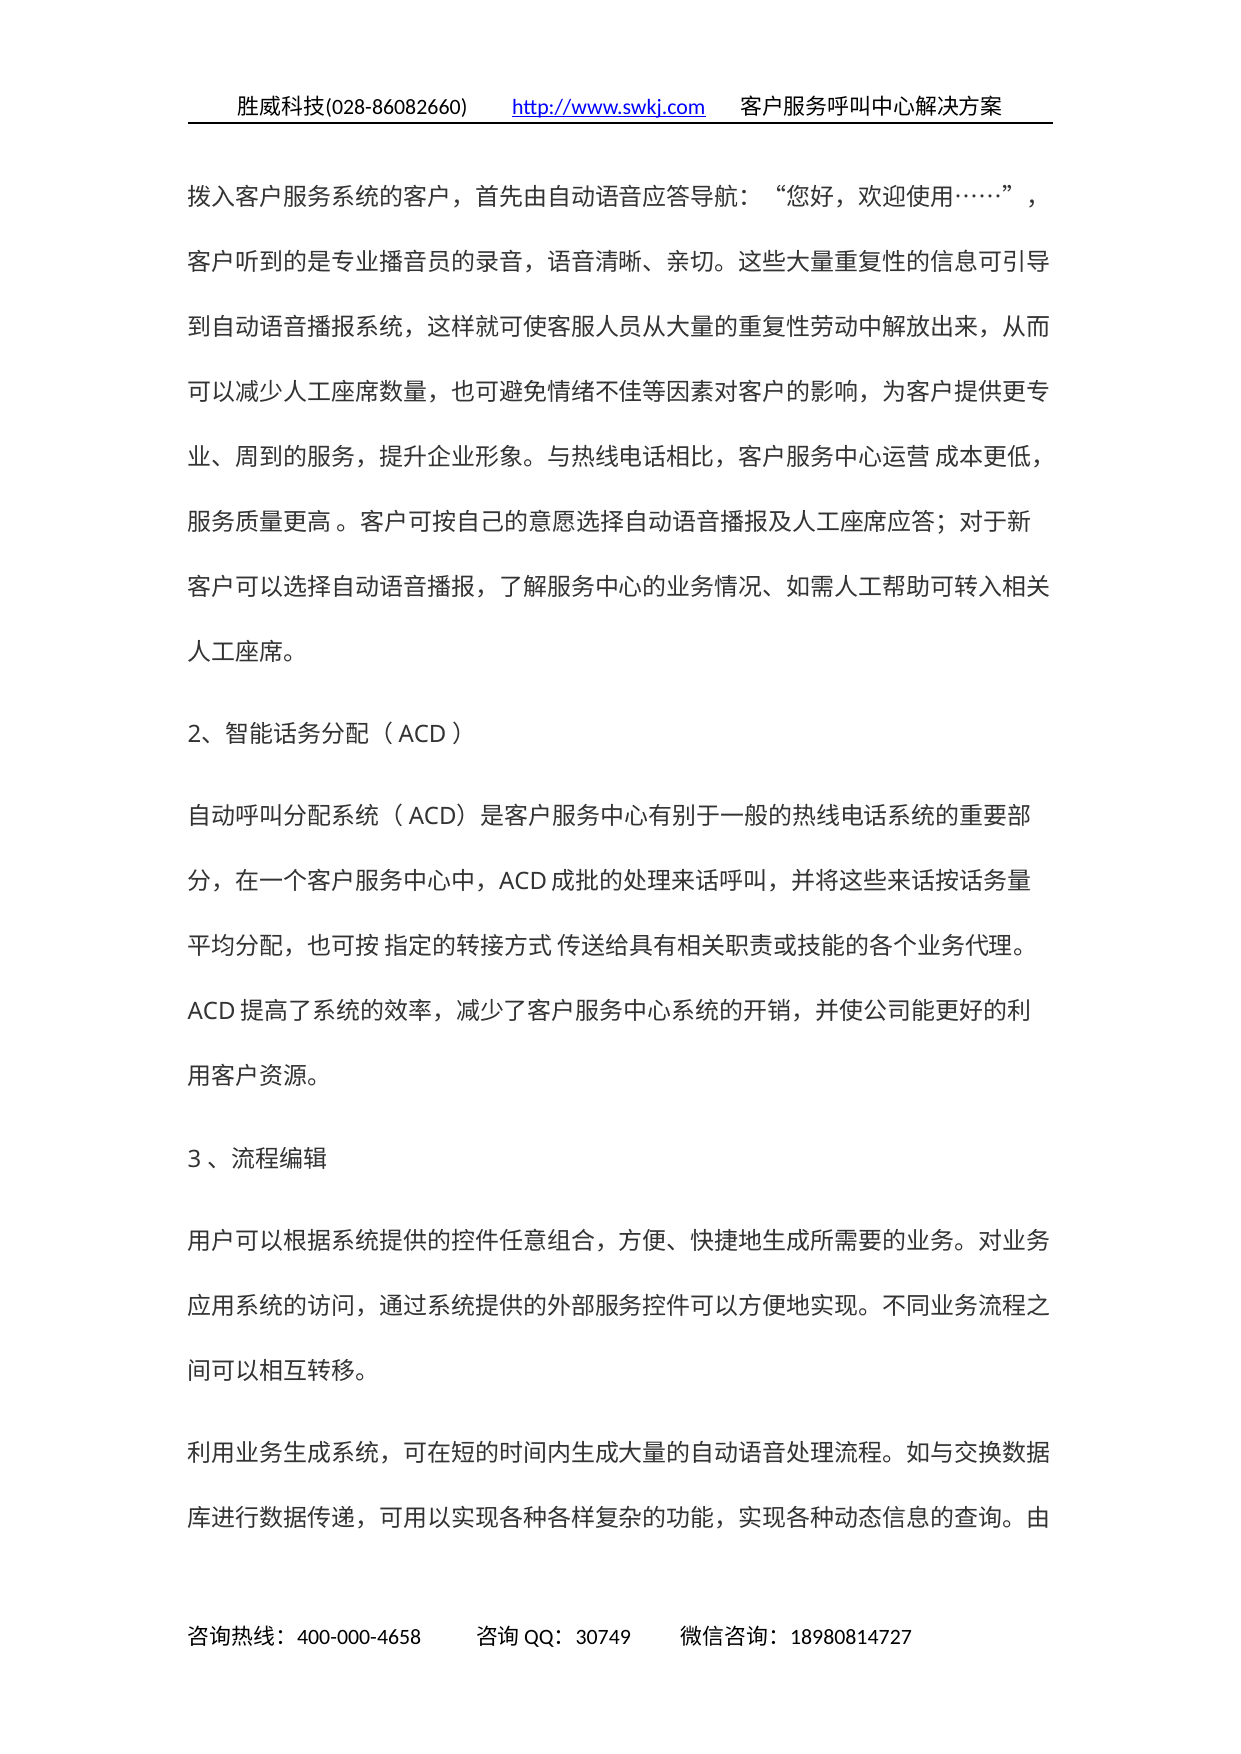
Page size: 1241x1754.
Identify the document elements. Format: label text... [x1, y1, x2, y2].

text 3 、流程编辑 [187, 1124, 1053, 1189]
text 拨入客户服务系统的客户，首先由自动语音应答导航：“您好，欢迎使用……”，客户听到的是专业播音员的录音，语音清晰、亲切。这些大量重复性的信息可引导到自动语音播报系统，这样就可使客服人员从大量的重复性劳动中解放出来，从而可以减少人工座席数量，也可避免情绪不佳等因素对客户的影响，为客户提供更专业、周到的服务，提升企业形象。与热线电话相比，客户服务中心运营 成本更低，服务质量更高 。客户可按自己的意愿选择自动语音播报及人工座席应答；对于新客户可以选择自动语音播报，了解服务中心的业务情况、如需人工帮助可转入相关人工座席。 [187, 162, 1053, 682]
text 用户可以根据系统提供的控件任意组合，方便、快捷地生成所需要的业务。对业务应用系统的访问，通过系统提供的外部服务控件可以方便地实现。不同业务流程之间可以相互转移。 [187, 1207, 1053, 1402]
text 自动呼叫分配系统（ ACD）是客户服务中心有别于一般的热线电话系统的重要部分，在一个客户服务中心中，ACD成批的处理来话呼叫，并将这些来话按话务量平均分配，也可按 指定的转接方式 传送给具有相关职责或技能的各个业务代理。ACD提高了系统的效率，减少了客户服务中心系统的开销，并使公司能更好的利用客户资源。 [187, 782, 1053, 1107]
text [187, 1419, 1053, 1549]
text 2、智能话务分配（ ACD ） [187, 699, 1053, 764]
